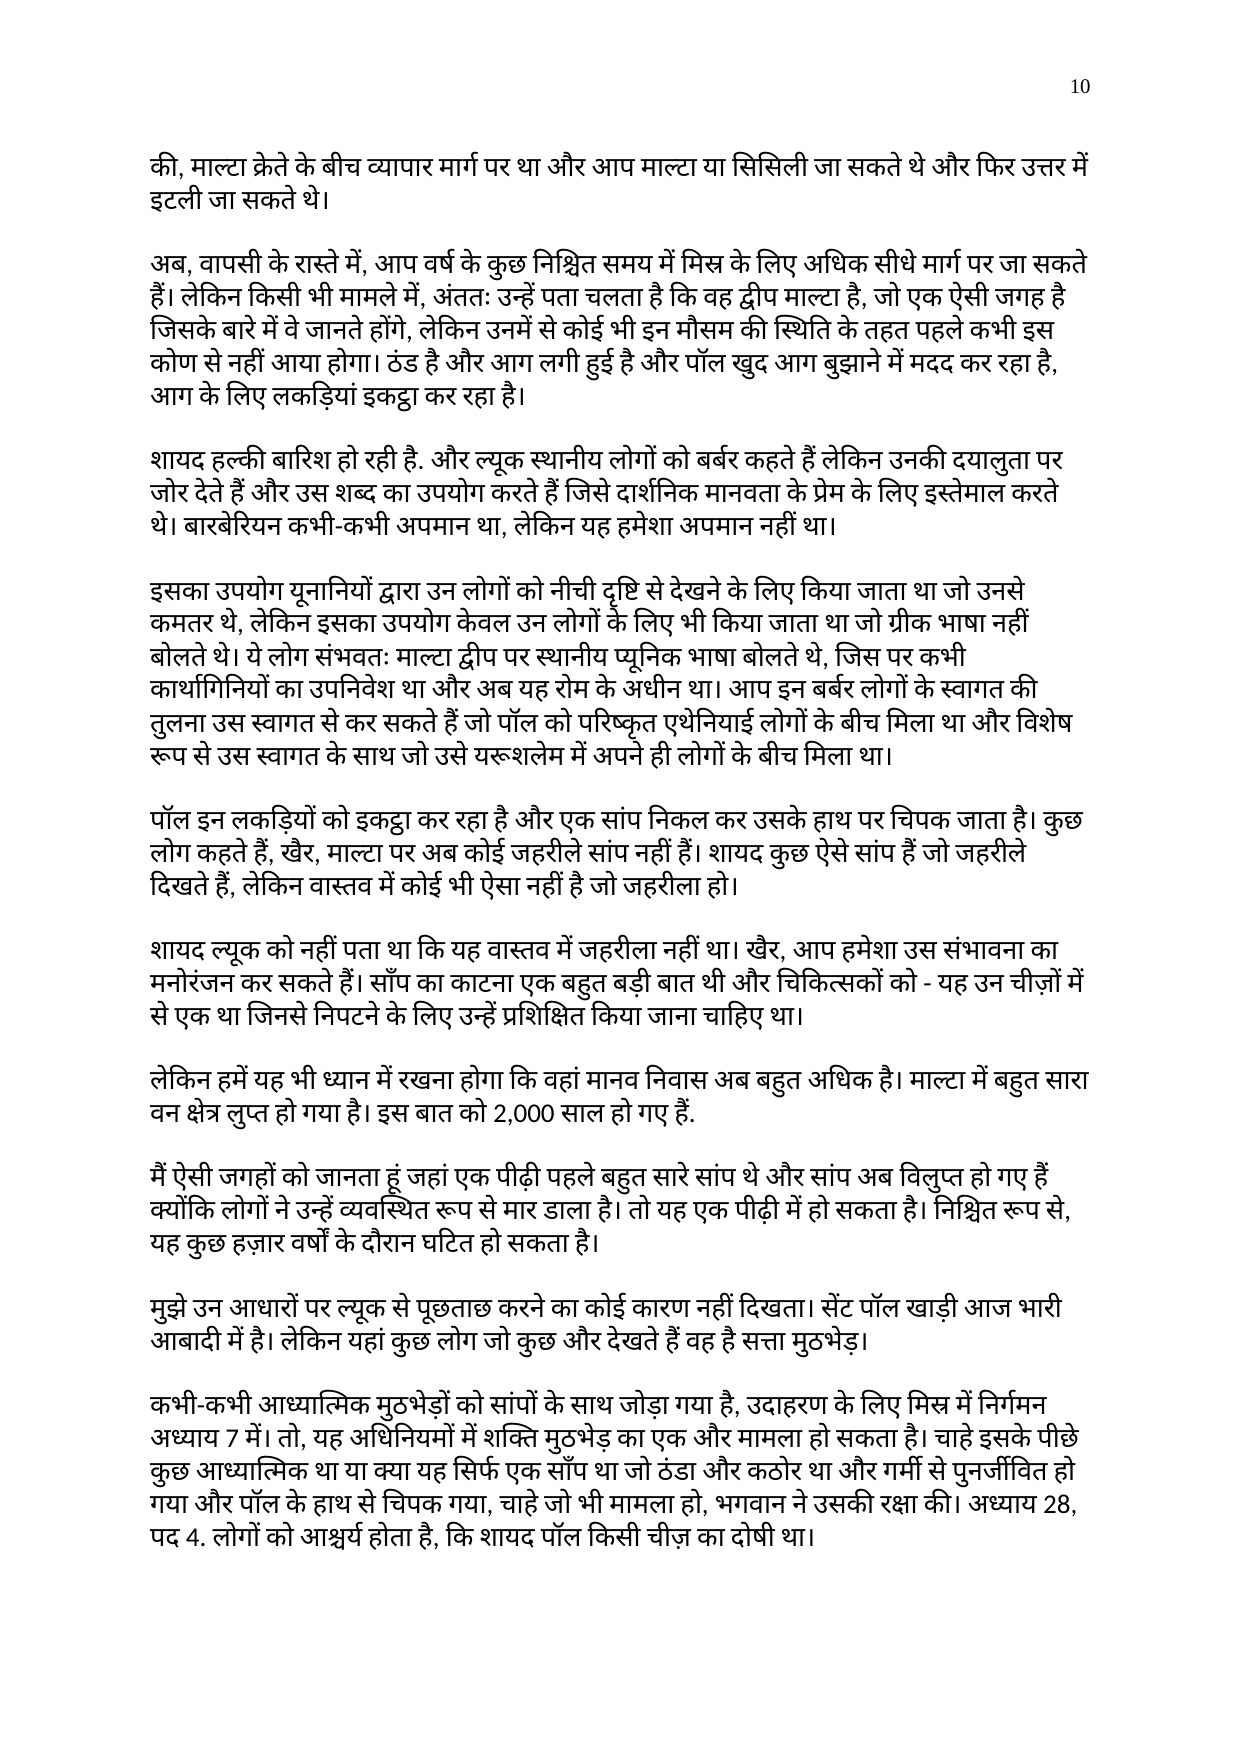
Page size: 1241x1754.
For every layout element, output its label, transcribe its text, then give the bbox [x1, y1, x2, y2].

text लेकिन हमें यह भी ध्यान में रखना होगा कि वहां मानव निवास अब बहुत अधिक है। माल्टा में बहुत सारा वन क्षेत्र लुप्त हो गया है। इस बात को 2,000 साल हो गए हैं. [150, 1063, 1090, 1129]
text मुझे उन आधारों पर ल्यूक से पूछताछ करने का कोई कारण नहीं दिखता। सेंट पॉल खाड़ी आज भारी आबादी में है। लेकिन यहां कुछ लोग जो कुछ और देखते हैं वह है सत्ता मुठभेड़। [150, 1291, 1090, 1357]
text शायद ल्यूक को नहीं पता था कि यह वास्तव में जहरीला नहीं था। खैर, आप हमेशा उस संभावना का मनोरंजन कर सकते हैं। साँप का काटना एक बहुत बड़ी बात थी और चिकित्सकों को - यह उन चीज़ों में से एक था जिनसे निपटने के लिए उन्हें प्रशिक्षित किया जाना चाहिए था। [150, 933, 1090, 1032]
text कभी-कभी आध्यात्मिक मुठभेड़ों को सांपों के साथ जोड़ा गया है, उदाहरण के लिए मिस्र में निर्गमन अध्याय 7 में। तो, यह अधिनियमों में शक्ति मुठभेड़ का एक और मामला हो सकता है। चाहे इसके पीछे कुछ आध्यात्मिक था या क्या यह सिर्फ एक साँप था जो ठंडा और कठोर था और गर्मी से पुनर्जीवित हो गया और पॉल के हाथ से चिपक गया, चाहे जो भी मामला हो, भगवान ने उसकी रक्षा की। अध्याय 28, पद 4. लोगों को आश्चर्य होता है, कि शायद पॉल किसी चीज़ का दोषी था। [150, 1388, 1090, 1553]
text शायद हल्की बारिश हो रही है. और ल्यूक स्थानीय लोगों को बर्बर कहते हैं लेकिन उनकी दयालुता पर जोर देते हैं और उस शब्द का उपयोग करते हैं जिसे दार्शनिक मानवता के प्रेम के लिए इस्तेमाल करते थे। बारबेरियन कभी-कभी अपमान था, लेकिन यह हमेशा अपमान नहीं था। [150, 443, 1090, 542]
text मैं ऐसी जगहों को जानता हूं जहां एक पीढ़ी पहले बहुत सारे सांप थे और सांप अब विलुप्त हो गए हैं क्योंकि लोगों ने उन्हें व्यवस्थित रूप से मार डाला है। तो यह एक पीढ़ी में हो सकता है। निश्चित रूप से, यह कुछ हज़ार वर्षों के दौरान घटित हो सकता है। [150, 1161, 1090, 1259]
text अब, वापसी के रास्ते में, आप वर्ष के कुछ निश्चित समय में मिस्र के लिए अधिक सीधे मार्ग पर जा सकते हैं। लेकिन किसी भी मामले में, अंततः उन्हें पता चलता है कि वह द्वीप माल्टा है, जो एक ऐसी जगह है जिसके बारे में वे जानते होंगे, लेकिन उनमें से कोई भी इन मौसम की स्थिति के तहत पहले कभी इस कोण से नहीं आया होगा। ठंड है और आग लगी हुई है और पॉल खुद आग बुझाने में मदद कर रहा है, आग के लिए लकड़ियां इकट्ठा कर रहा है। [150, 247, 1090, 412]
text इसका उपयोग यूनानियों द्वारा उन लोगों को नीची दृष्टि से देखने के लिए किया जाता था जो उनसे कमतर थे, लेकिन इसका उपयोग केवल उन लोगों के लिए भी किया जाता था जो ग्रीक भाषा नहीं बोलते थे। ये लोग संभवतः माल्टा द्वीप पर स्थानीय प्यूनिक भाषा बोलते थे, जिस पर कभी कार्थागिनियों का उपनिवेश था और अब यह रोम के अधीन था। आप इन बर्बर लोगों के स्वागत की तुलना उस स्वागत से कर सकते हैं जो पॉल को परिष्कृत एथेनियाई लोगों के बीच मिला था और विशेष रूप से उस स्वागत के साथ जो उसे यरूशलेम में अपने ही लोगों के बीच मिला था। [150, 574, 1090, 772]
text पॉल इन लकड़ियों को इकट्ठा कर रहा है और एक सांप निकल कर उसके हाथ पर चिपक जाता है। कुछ लोग कहते हैं, खैर, माल्टा पर अब कोई जहरीले सांप नहीं हैं। शायद कुछ ऐसे सांप हैं जो जहरीले दिखते हैं, लेकिन वास्तव में कोई भी ऐसा नहीं है जो जहरीला हो। [150, 803, 1090, 902]
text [150, 150, 1090, 216]
